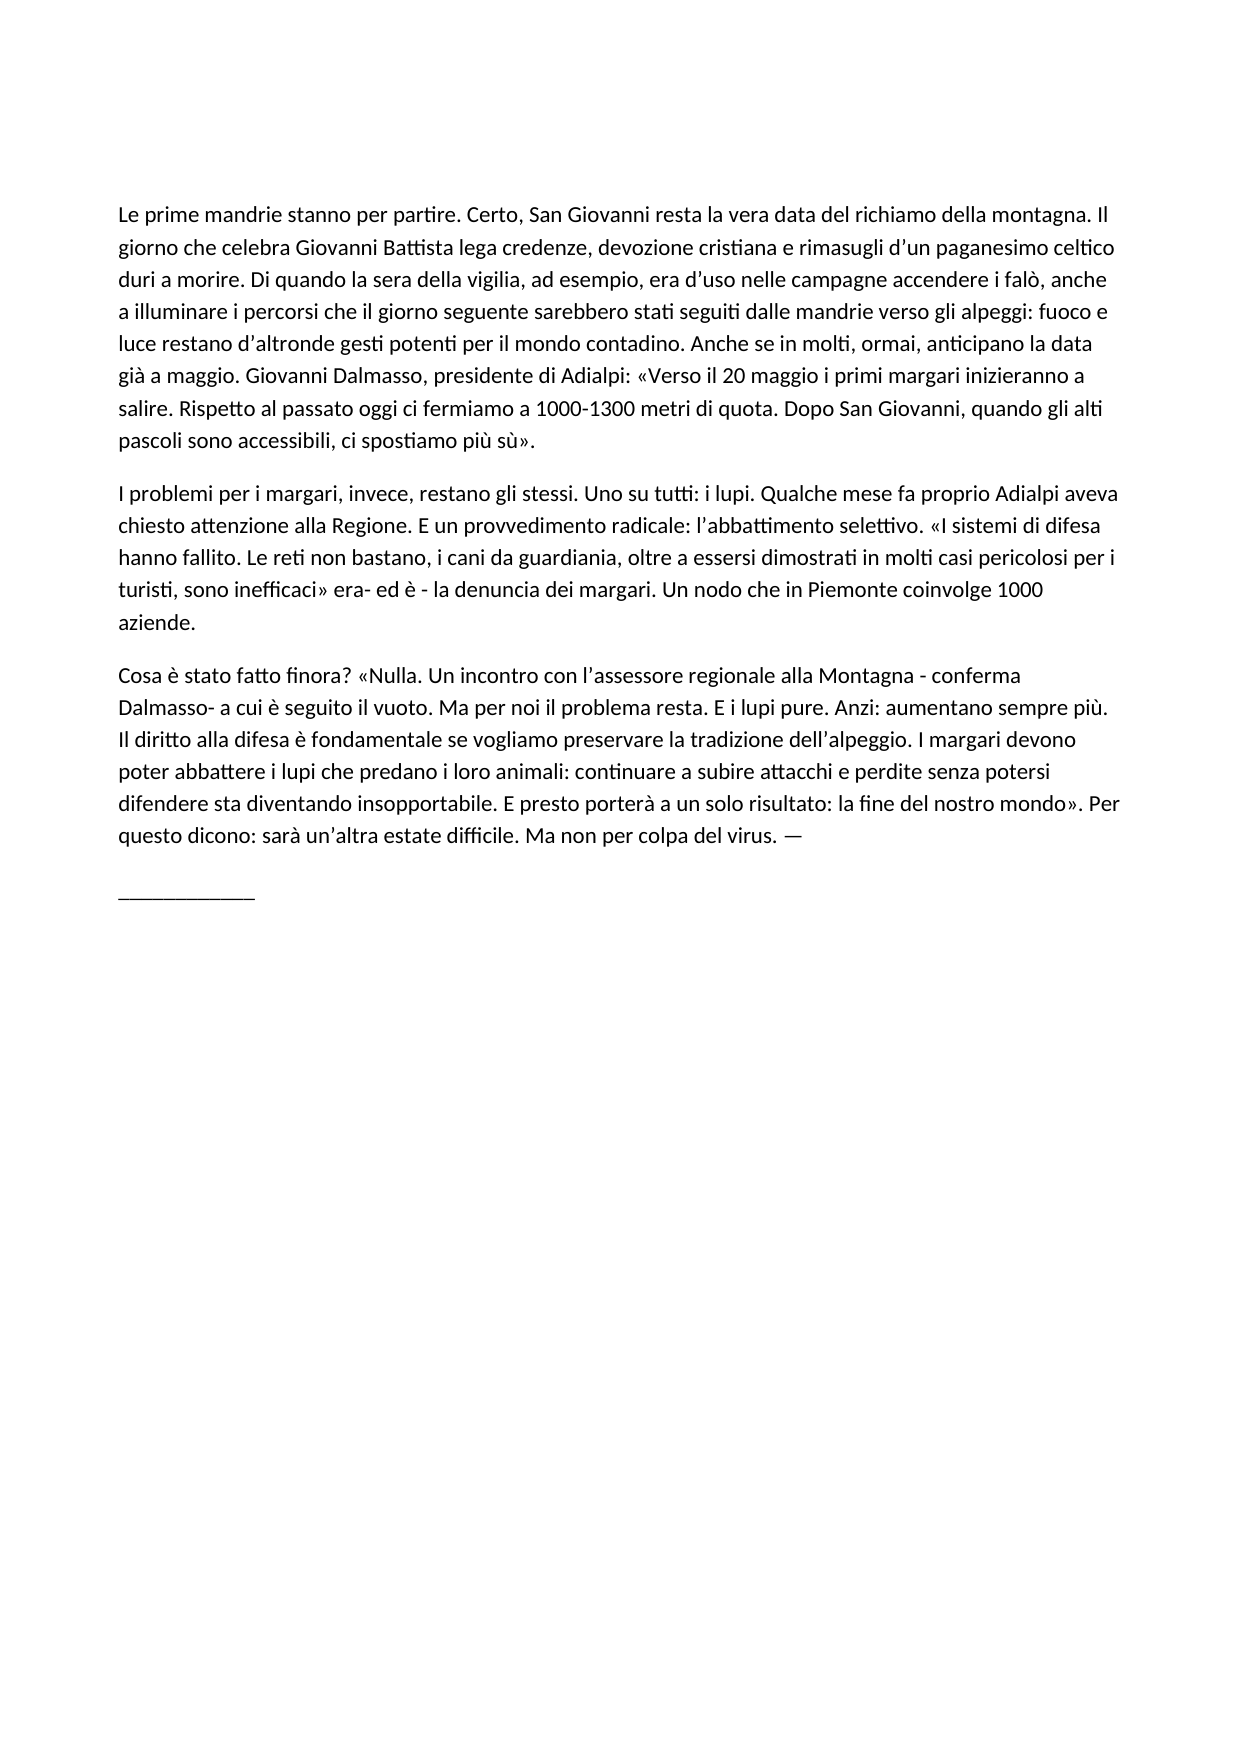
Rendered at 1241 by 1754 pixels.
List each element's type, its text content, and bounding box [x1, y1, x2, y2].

text ____________ [118, 875, 1122, 903]
text Cosa è stato fatto finora? «Nulla. Un incontro con l’assessore regionale alla Montagna - conferma Dalmasso- a cui è seguito il vuoto. Ma per noi il problema resta. E i lupi pure. Anzi: aumentano sempre più. Il diritto alla difesa è fondamentale se vogliamo preservare la tradizione dell’alpeggio. I margari devono poter abbattere i lupi che predano i loro animali: continuare a subire attacchi e perdite senza potersi difendere sta diventando insopportabile. E presto porterà a un solo risultato: la fine del nostro mondo». Per questo dicono: sarà un’altra estate difficile. Ma non per colpa del virus. — [118, 661, 1122, 850]
text I problemi per i margari, invece, restano gli stessi. Uno su tutti: i lupi. Qualche mese fa proprio Adialpi aveva chiesto attenzione alla Regione. E un provvedimento radicale: l’abbattimento selettivo. «I sistemi di difesa hanno fallito. Le reti non bastano, i cani da guardiania, oltre a essersi dimostrati in molti casi pericolosi per i turisti, sono inefficaci» era- ed è - la denuncia dei margari. Un nodo che in Piemonte coinvolge 1000 aziende. [118, 479, 1122, 636]
text Le prime mandrie stanno per partire. Certo, San Giovanni resta la vera data del richiamo della montagna. Il giorno che celebra Giovanni Battista lega credenze, devozione cristiana e rimasugli d’un paganesimo celtico duri a morire. Di quando la sera della vigilia, ad esempio, era d’uso nelle campagne accendere i falò, anche a illuminare i percorsi che il giorno seguente sarebbero stati seguiti dalle mandrie verso gli alpeggi: fuoco e luce restano d’altronde gesti potenti per il mondo contadino. Anche se in molti, ormai, anticipano la data già a maggio. Giovanni Dalmasso, presidente di Adialpi: «Verso il 20 maggio i primi margari inizieranno a salire. Rispetto al passato oggi ci fermiamo a 1000-1300 metri di quota. Dopo San Giovanni, quando gli alti pascoli sono accessibili, ci spostiamo più sù». [118, 201, 1122, 454]
